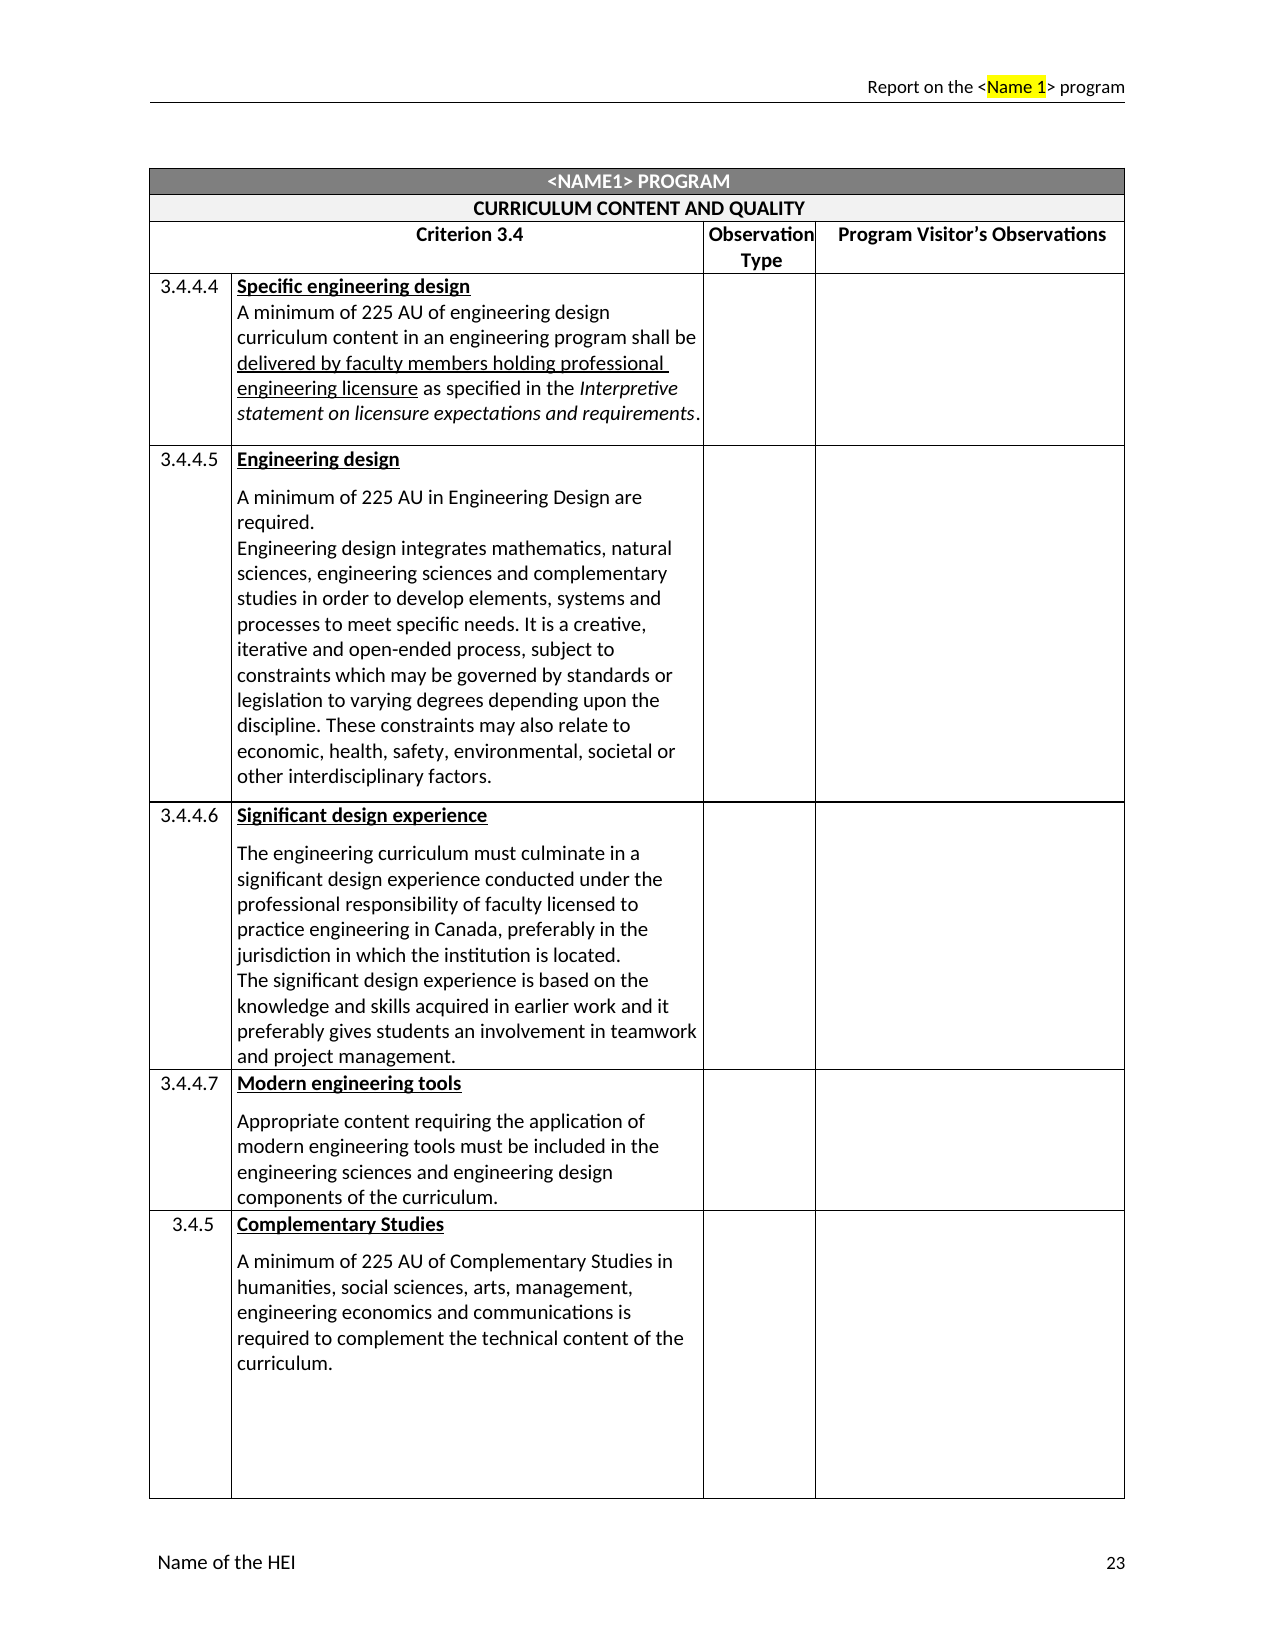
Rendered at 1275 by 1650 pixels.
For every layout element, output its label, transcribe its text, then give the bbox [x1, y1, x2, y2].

table_cell 3.4.4.7 [150, 1070, 231, 1210]
table_cell [816, 1211, 1124, 1498]
table_cell [816, 803, 1124, 1069]
table_cell Observation Type [704, 222, 815, 272]
table_cell Modern engineering tools Appropriate content requiring the application of modern engineering tools must be included in the engineering sciences and engineering design components of the curriculum. [232, 1070, 703, 1210]
table_cell Program Visitor’s Observations [816, 222, 1124, 272]
table_cell [816, 446, 1124, 801]
table_cell Engineering design A minimum of 225 AU in Engineering Design are required. Engineering design integrates mathematics, natural sciences, engineering sciences and complementary studies in order to develop elements, systems and processes to meet specific needs. It is a creative, iterative and open-ended process, subject to constraints which may be governed by standards or legislation to varying degrees depending upon the discipline. These constraints may also relate to economic, health, safety, environmental, societal or other interdisciplinary factors. [232, 446, 703, 801]
table_cell 3.4.4.5 [150, 446, 231, 801]
table_cell [704, 1070, 815, 1210]
table_cell CURRICULUM CONTENT AND QUALITY [150, 195, 1124, 221]
table_cell Complementary Studies A minimum of 225 AU of Complementary Studies in humanities, social sciences, arts, management, engineering economics and communications is required to complement the technical content of the curriculum. [232, 1211, 703, 1498]
table_cell [704, 446, 815, 801]
table_cell [150, 222, 232, 272]
table_cell 3.4.5 [150, 1211, 231, 1498]
table_cell 3.4.4.6 [150, 803, 231, 1069]
table_cell [816, 1070, 1124, 1210]
table_header <NAME1> PROGRAM [150, 169, 1124, 194]
table_cell [704, 1211, 815, 1498]
table_cell Criterion 3.4 [232, 222, 703, 272]
table_cell 3.4.4.4 [150, 274, 231, 445]
table_cell [816, 274, 1124, 445]
table_cell Significant design experience The engineering curriculum must culminate in a significant design experience conducted under the professional responsibility of faculty licensed to practice engineering in Canada, preferably in the jurisdiction in which the institution is located. The significant design experience is based on the knowledge and skills acquired in earlier work and it preferably gives students an involvement in teamwork and project management. [232, 803, 703, 1069]
table_cell Specific engineering design A minimum of 225 AU of engineering design curriculum content in an engineering program shall be delivered by faculty members holding professional engineering licensure as specified in the Interpretive statement on licensure expectations and requirements. [232, 274, 703, 445]
table_cell [704, 803, 815, 1069]
table_cell [704, 274, 815, 445]
